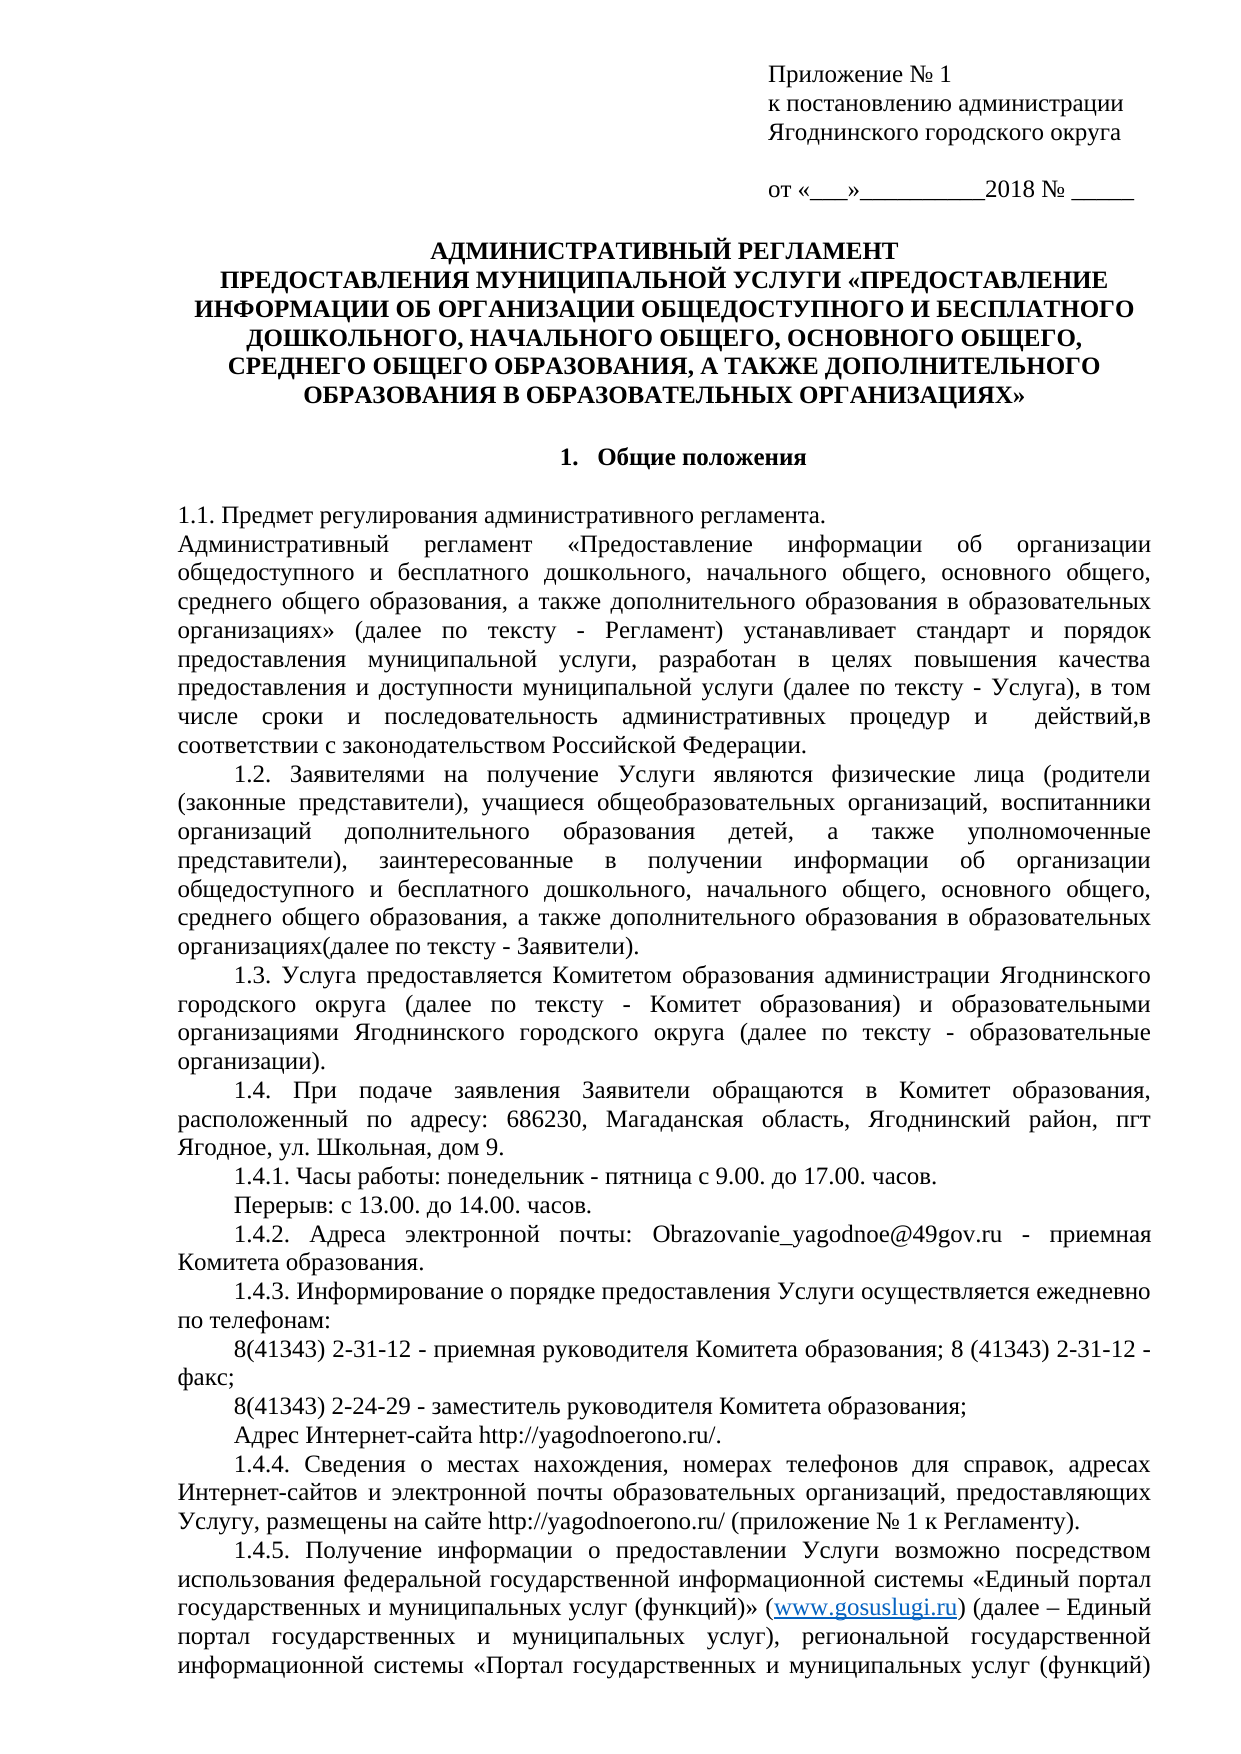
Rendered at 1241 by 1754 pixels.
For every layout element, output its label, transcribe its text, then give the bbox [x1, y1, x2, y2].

title ПРЕДОСТАВЛЕНИЯ МУНИЦИПАЛЬНОЙ УСЛУГИ «ПРЕДОСТАВЛЕНИЕ ИНФОРМАЦИИ ОБ ОРГАНИЗАЦИИ ОБЩЕДОСТУПНОГО И БЕСПЛАТНОГО ДОШКОЛЬНОГО, НАЧАЛЬНОГО ОБЩЕГО, ОСНОВНОГО ОБЩЕГО, СРЕДНЕГО ОБЩЕГО ОБРАЗОВАНИЯ, А ТАКЖЕ ДОПОЛНИТЕЛЬНОГО ОБРАЗОВАНИЯ В ОБРАЗОВАТЕЛЬНЫХ ОРГАНИЗАЦИЯХ» [177, 265, 1152, 409]
title АДМИНИСТРАТИВНЫЙ РЕГЛАМЕНТ [177, 236, 1152, 265]
text Перерыв: с 13.00. до 14.00. часов. [177, 1190, 1152, 1219]
text 8(41343) 2-24-29 - заместитель руководителя Комитета образования; [177, 1391, 1152, 1420]
text 1.4.2. Адреса электронной почты: Obrazovanie_yagodnoe@49gov.ru - приемная Комитета образования. [177, 1219, 1152, 1276]
text Ягоднинского городского округа [768, 117, 1152, 145]
text 1.3. Услуга предоставляется Комитетом образования администрации Ягоднинского городского округа (далее по тексту - Комитет образования) и образовательными организациями Ягоднинского городского округа (далее по тексту - образовательные организации). [177, 960, 1152, 1075]
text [177, 1535, 1152, 1679]
text Адрес Интернет-сайта http://yagodnoerono.ru/. [177, 1420, 1152, 1449]
text 1.4.4. Сведения о местах нахождения, номерах телефонов для справок, адресах Интернет-сайтов и электронной почты образовательных организаций, предоставляющих Услугу, размещены на сайте http://yagodnoerono.ru/ (приложение № 1 к Регламенту). [177, 1449, 1152, 1535]
text 1.4. При подаче заявления Заявители обращаются в Комитет образования, расположенный по адресу: 686230, Магаданская область, Ягоднинский район, пгт Ягодное, ул. Школьная, дом 9. [177, 1075, 1152, 1161]
text 1.4.1. Часы работы: понедельник - пятница с 9.00. до 17.00. часов. [177, 1161, 1152, 1190]
text Административный регламент «Предоставление информации об организации общедоступного и бесплатного дошкольного, начального общего, основного общего, среднего общего образования, а также дополнительного образования в образовательных организациях» (далее по тексту - Регламент) устанавливает стандарт и порядок предоставления муниципальной услуги, разработан в целях повышения качества предоставления и доступности муниципальной услуги (далее по тексту - Услуга), в том числе сроки и последовательность административных процедур и действий,в соответствии с законодательством Российской Федерации. [177, 529, 1152, 759]
text 8(41343) 2-31-12 - приемная руководителя Комитета образования; 8 (41343) 2-31-12 - факс; [177, 1334, 1152, 1391]
text 1.2. Заявителями на получение Услуги являются физические лица (родители (законные представители), учащиеся общеобразовательных организаций, воспитанники организаций дополнительного образования детей, а также уполномоченные представители), заинтересованные в получении информации об организации общедоступного и бесплатного дошкольного, начального общего, основного общего, среднего общего образования, а также дополнительного образования в образовательных организациях(далее по тексту - Заявители). [177, 759, 1152, 960]
text 1.4.3. Информирование о порядке предоставления Услуги осуществляется ежедневно по телефонам: [177, 1276, 1152, 1334]
text 1.1. Предмет регулирования административного регламента. [177, 500, 1152, 529]
text Приложение № 1 [768, 59, 1152, 88]
text к постановлению администрации [768, 88, 1152, 117]
text от «___»__________2018 № _____ [768, 174, 1152, 203]
list Общие положения [215, 442, 1152, 471]
